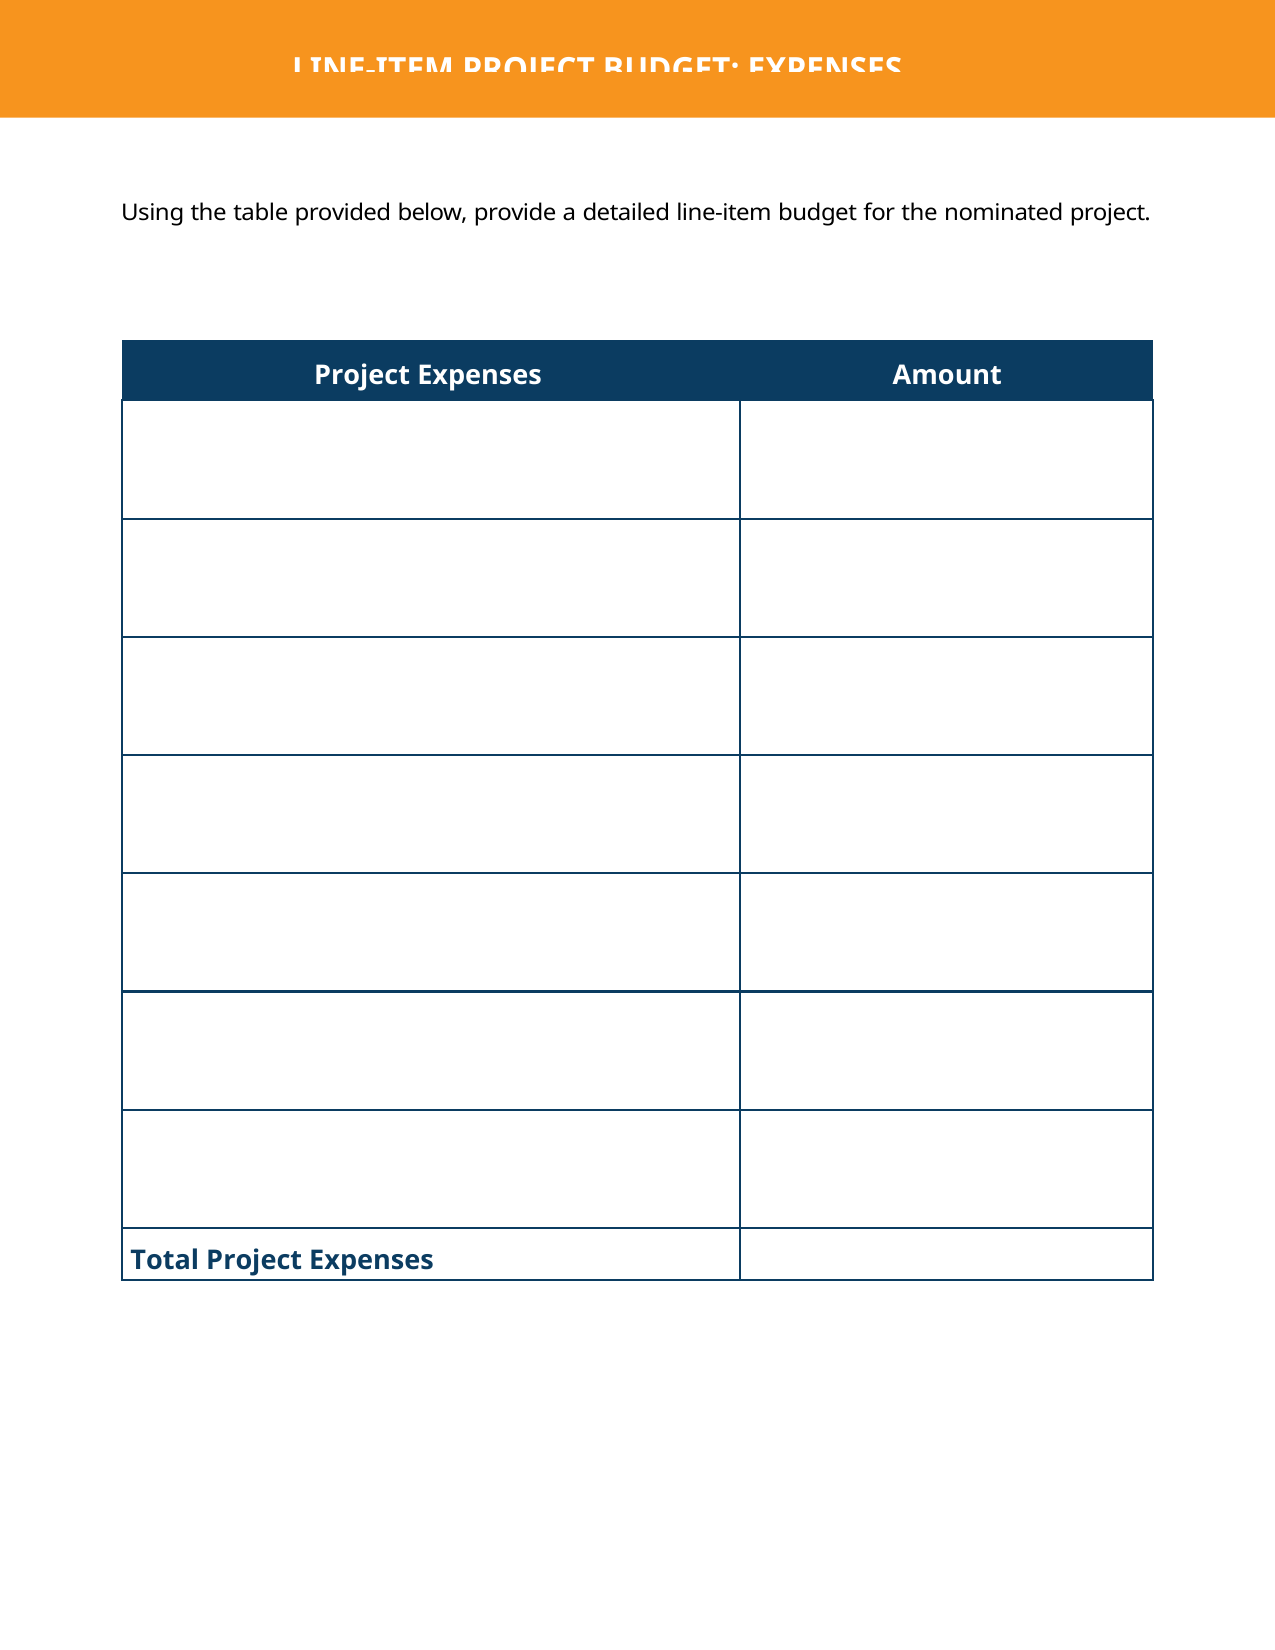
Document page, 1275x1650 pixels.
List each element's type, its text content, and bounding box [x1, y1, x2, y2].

table_cell [123, 1111, 739, 1227]
text Using the table provided below, provide a detailed line-item budget for the nominated project. [121, 196, 1167, 227]
table_cell [741, 993, 1152, 1108]
table_cell [123, 874, 739, 990]
table_cell [741, 401, 1152, 517]
table_cell [123, 756, 739, 872]
table_cell Total Project Expenses [123, 1229, 739, 1279]
table_cell [123, 638, 739, 754]
table_cell [741, 1229, 1152, 1279]
table_cell [741, 756, 1152, 872]
table_cell [741, 520, 1152, 636]
table_cell [123, 520, 739, 636]
table_cell [741, 874, 1152, 990]
table_cell [123, 401, 739, 517]
table_cell [741, 638, 1152, 754]
table_cell [741, 1111, 1152, 1227]
table_cell [123, 993, 739, 1108]
table_header Project Expenses Amount [122, 340, 1153, 399]
